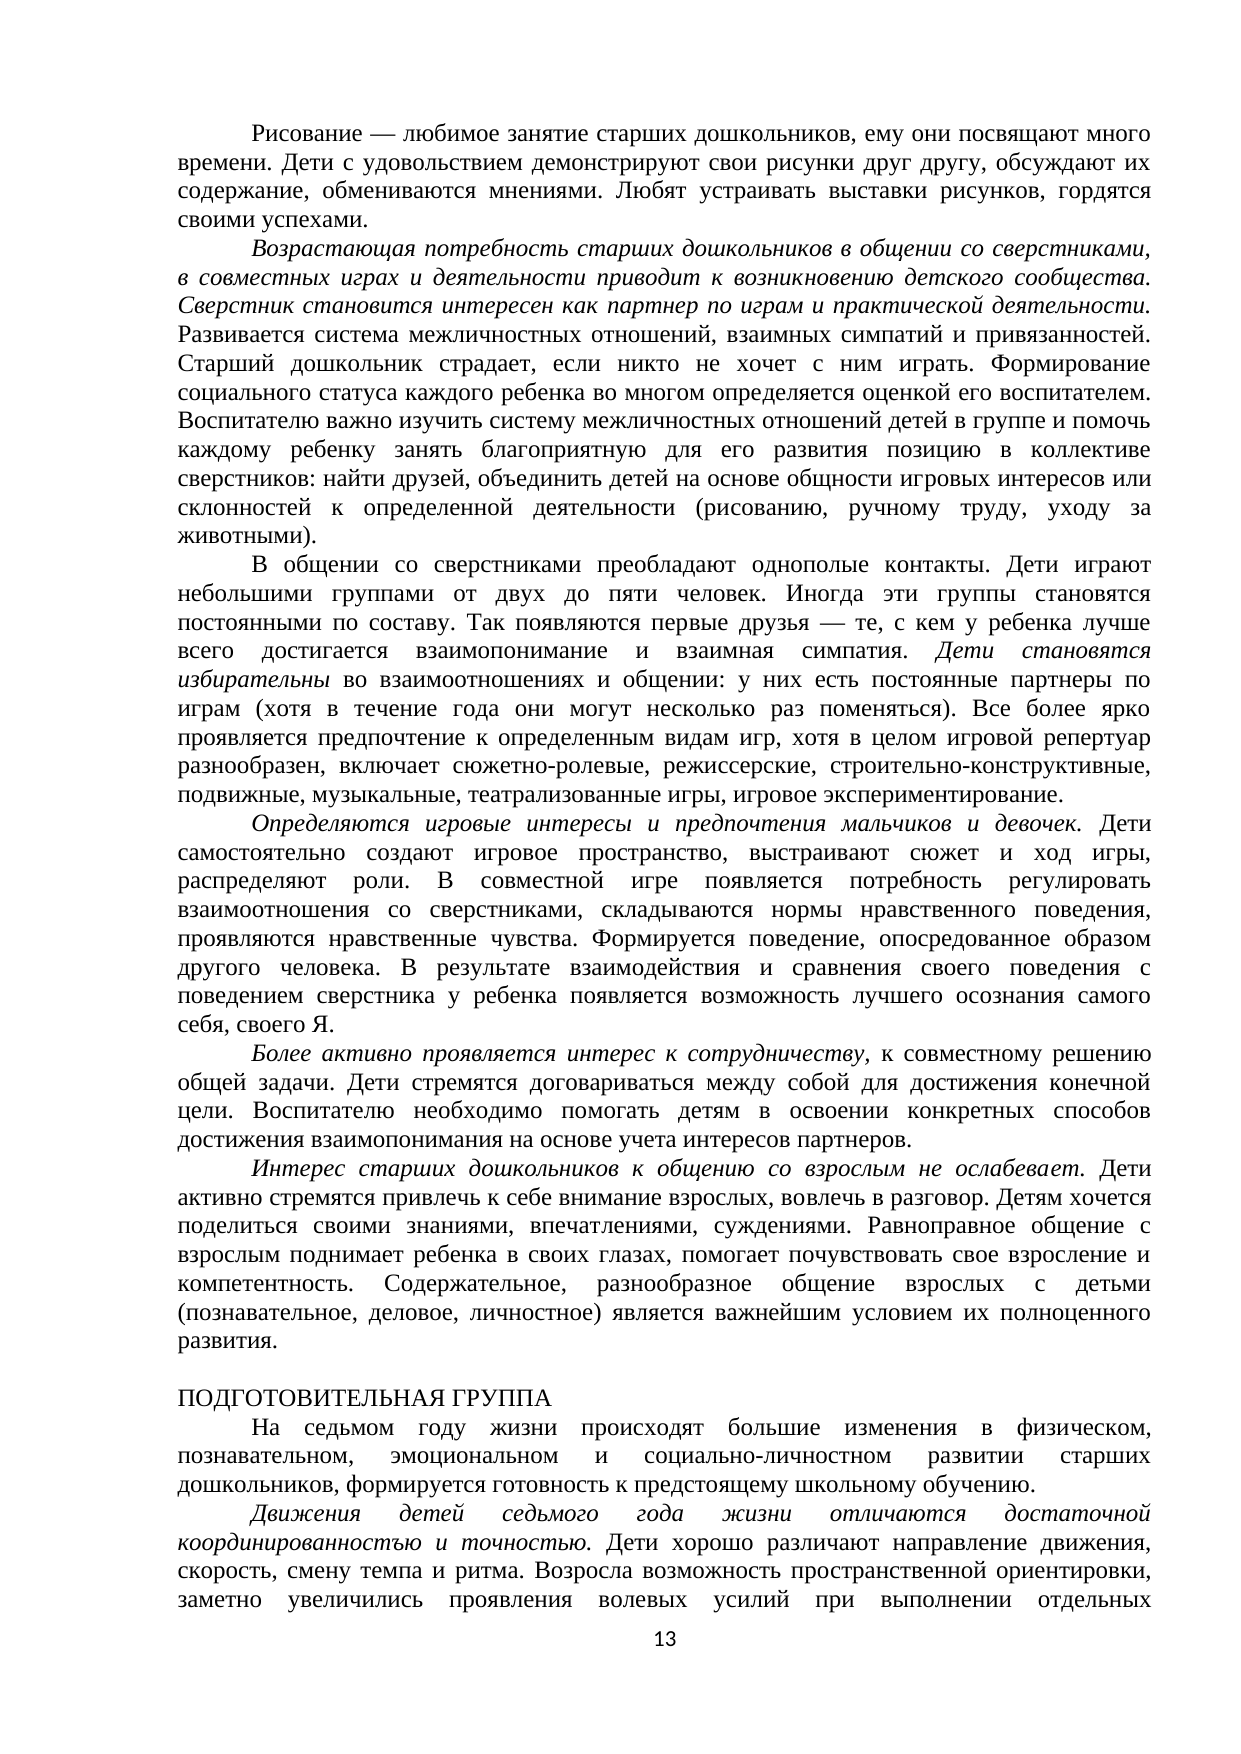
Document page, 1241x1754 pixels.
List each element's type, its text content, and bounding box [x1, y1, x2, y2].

text Интерес старших дошкольников к общению со взрослым не ослабевает. Дети активно стремятся привлечь к себе внимание взрослых, вовлечь в разговор. Детям хочется поделиться своими знаниями, впечатлениями, суждениями. Равноправное общение с взрослым поднимает ребенка в своих глазах, помогает почувствовать свое взросление и компетентность. Содержательное, разнообразное общение взрослых с детьми (познавательное, деловое, личностное) является важнейшим условием их полноценного развития. [177, 1153, 1152, 1354]
text На седьмом году жизни происходят большие изменения в физическом, познавательном, эмоциональном и социально-личностном развитии старших дошкольников, формируется готовность к предстоящему школьному обучению. [177, 1412, 1152, 1498]
text Рисование — любимое занятие старших дошкольников, ему они посвящают много времени. Дети с удовольствием демонстрируют свои рисунки друг другу, обсуждают их содержание, обмениваются мнениями. Любят устраивать выставки рисунков, гордятся своими успехами. [177, 118, 1152, 233]
text Определяются игровые интересы и предпочтения мальчиков и девочек. Дети самостоятельно создают игровое пространство, выстраивают сюжет и ход игры, распределяют роли. В совместной игре появляется потребность регулировать взаимоотношения со сверстниками, складываются нормы нравственного поведения, проявляются нравственные чувства. Формируется поведение, опосредованное образом другого человека. В результате взаимодействия и сравнения своего поведения с поведением сверстника у ребенка появляется возможность лучшего осознания самого себя, своего Я. [177, 808, 1152, 1038]
text Возрастающая потребность старших дошкольников в общении со сверстниками, в совместных играх и деятельности приводит к возникновению детского сообщества. Сверстник становится интересен как партнер по играм и практической деятельности. Развивается система межличностных отношений, взаимных симпатий и привязанностей. Старший дошкольник страдает, если никто не хочет с ним играть. Формирование социального статуса каждого ребенка во многом определяется оценкой его воспитателем. Воспитателю важно изучить систему межличностных отношений детей в группе и помочь каждому ребенку занять благоприятную для его развития позицию в коллективе сверстников: найти друзей, объединить детей на основе общности игровых интересов или склонностей к определенной деятельности (рисованию, ручному труду, уходу за животными). [177, 233, 1152, 549]
text ПОДГОТОВИТЕЛЬНАЯ ГРУППА [177, 1383, 1152, 1412]
text В общении со сверстниками преобладают однополые контакты. Дети играют небольшими группами от двух до пяти человек. Иногда эти группы становятся постоянными по составу. Так появляются первые друзья — те, с кем у ребенка лучше всего достигается взаимопонимание и взаимная симпатия. Дети становятся избирательны во взаимоотношениях и общении: у них есть постоянные партнеры по играм (хотя в течение года они могут несколько раз поменяться). Все более ярко проявляется предпочтение к определенным видам игр, хотя в целом игровой репертуар разнообразен, включает сюжетно-ролевые, режиссерские, строительно-конструктивные, подвижные, музыкальные, театрализованные игры, игровое экспериментирование. [177, 549, 1152, 808]
text Более активно проявляется интерес к сотрудничеству, к совместному решению общей задачи. Дети стремятся договариваться между собой для достижения конечной цели. Воспитателю необходимо помогать детям в освоении конкретных способов достижения взаимопонимания на основе учета интересов партнеров. [177, 1038, 1152, 1153]
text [177, 1498, 1152, 1613]
